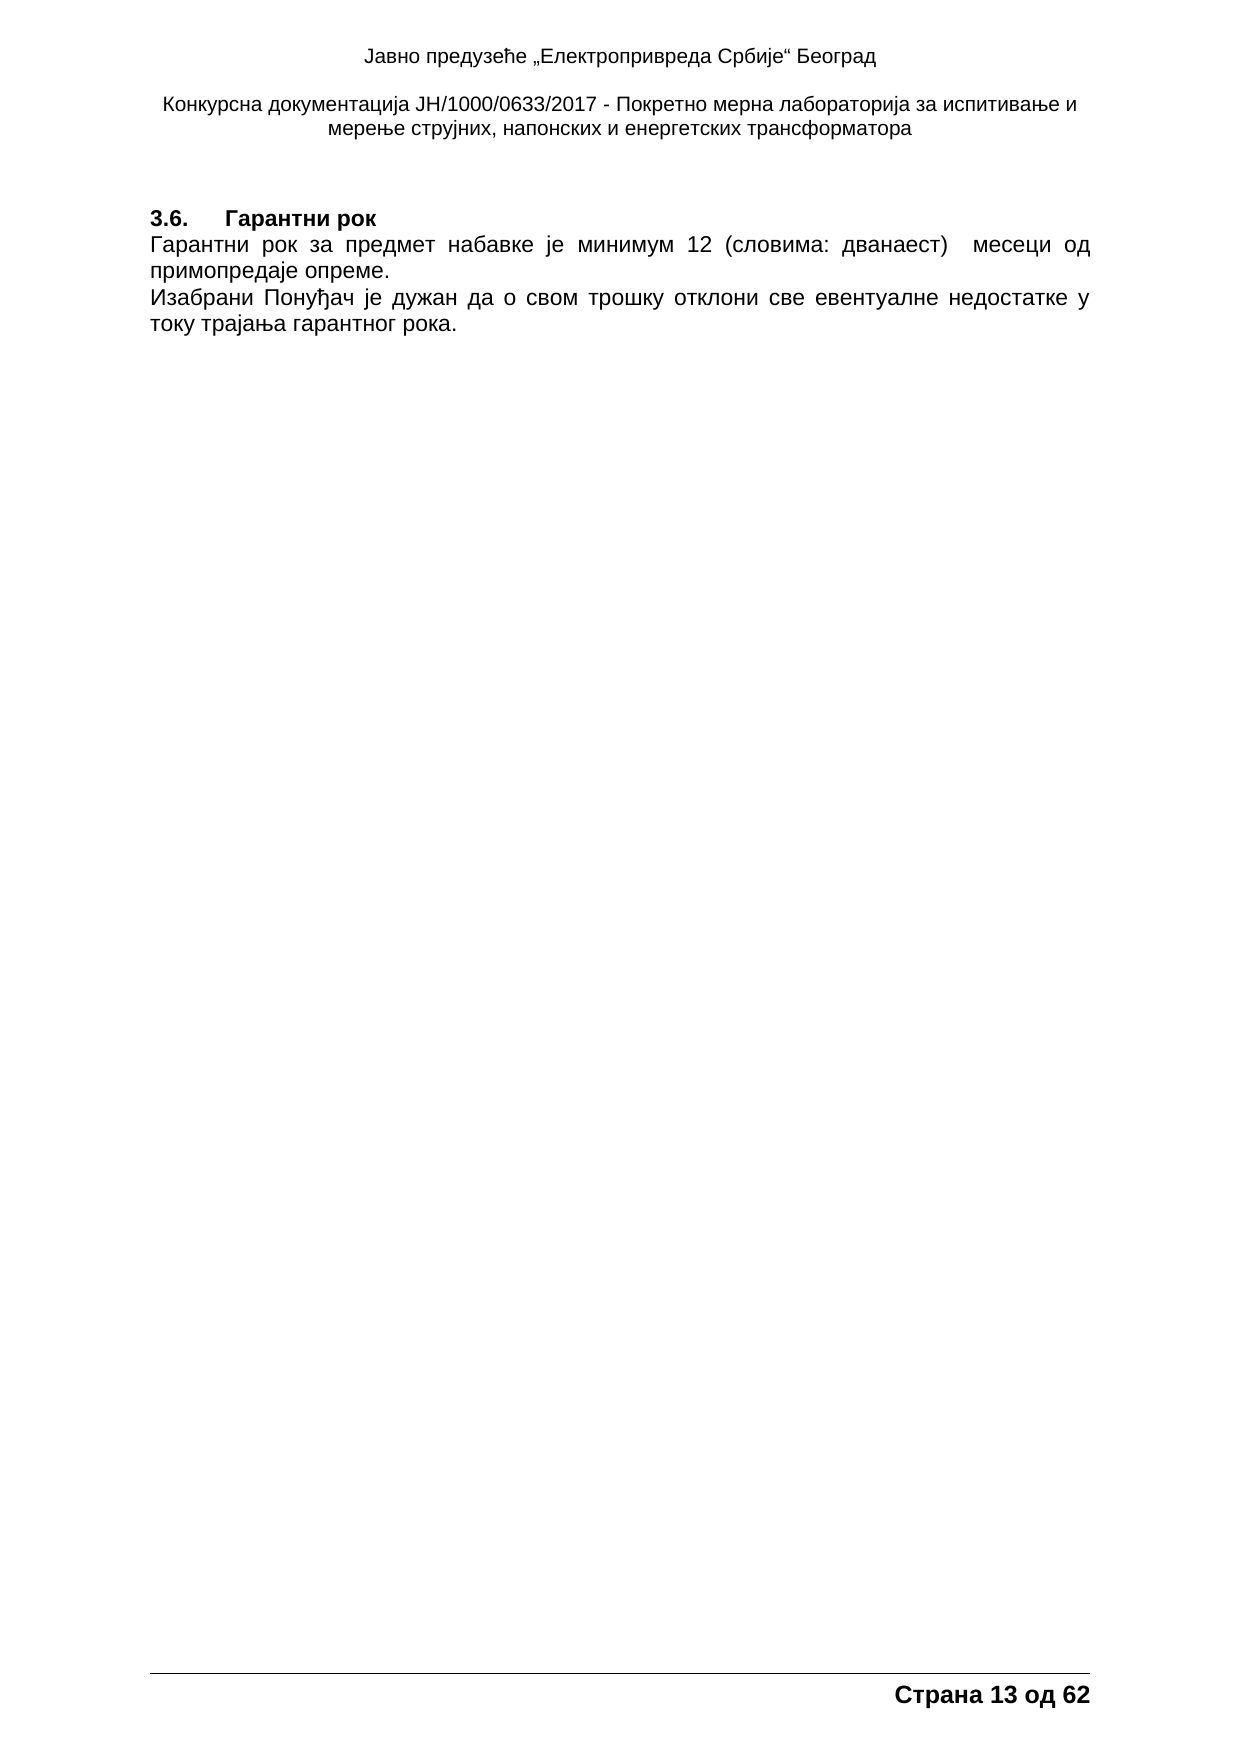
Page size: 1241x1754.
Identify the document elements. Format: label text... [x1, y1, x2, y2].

text Изабрани Понуђач је дужан да о свом трошку отклони све евентуалне недостатке у току трајања гарантног рока. [150, 284, 1090, 336]
subtitle Гарантни рок [150, 204, 1090, 231]
text Гарантни рок за предмет набавке је минимум 12 (словима: дванаест) месеци од примопредаје опреме. [150, 231, 1090, 284]
